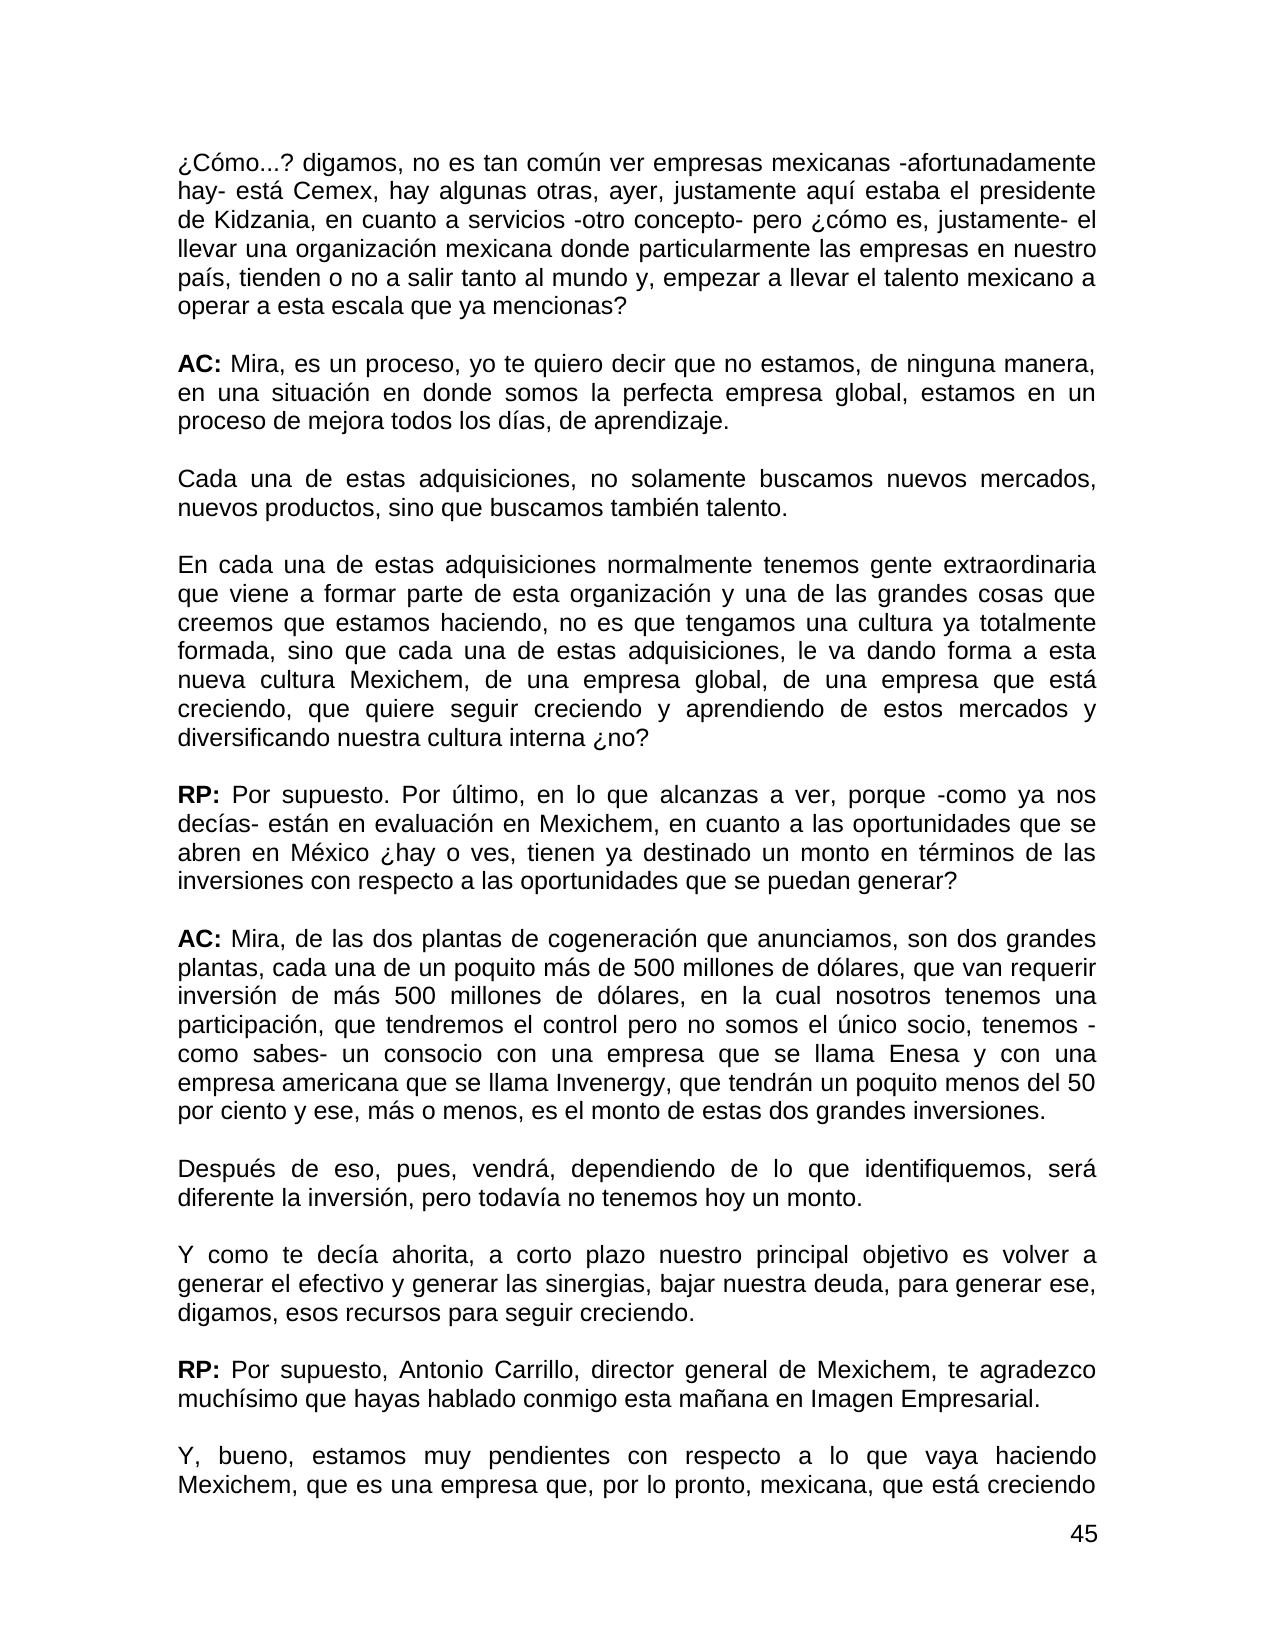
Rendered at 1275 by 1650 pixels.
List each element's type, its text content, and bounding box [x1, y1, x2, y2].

text RP: Por supuesto, Antonio Carrillo, director general de Mexichem, te agradezco muchísimo que hayas hablado conmigo esta mañana en Imagen Empresarial. [177, 1355, 1098, 1413]
text En cada una de estas adquisiciones normalmente tenemos gente extraordinaria que viene a formar parte de esta organización y una de las grandes cosas que creemos que estamos haciendo, no es que tengamos una cultura ya totalmente formada, sino que cada una de estas adquisiciones, le va dando forma a esta nueva cultura Mexichem, de una empresa global, de una empresa que está creciendo, que quiere seguir creciendo y aprendiendo de estos mercados y diversificando nuestra cultura interna ¿no? [177, 550, 1098, 751]
text AC: Mira, es un proceso, yo te quiero decir que no estamos, de ninguna manera, en una situación en donde somos la perfecta empresa global, estamos en un proceso de mejora todos los días, de aprendizaje. [177, 349, 1098, 435]
text Y como te decía ahorita, a corto plazo nuestro principal objetivo es volver a generar el efectivo y generar las sinergias, bajar nuestra deuda, para generar ese, digamos, esos recursos para seguir creciendo. [177, 1240, 1098, 1326]
text ¿Cómo...? digamos, no es tan común ver empresas mexicanas -afortunadamente hay- está Cemex, hay algunas otras, ayer, justamente aquí estaba el presidente de Kidzania, en cuanto a servicios -otro concepto- pero ¿cómo es, justamente- el llevar una organización mexicana donde particularmente las empresas en nuestro país, tienden o no a salir tanto al mundo y, empezar a llevar el talento mexicano a operar a esta escala que ya mencionas? [177, 148, 1098, 320]
text Cada una de estas adquisiciones, no solamente buscamos nuevos mercados, nuevos productos, sino que buscamos también talento. [177, 464, 1098, 521]
text Después de eso, pues, vendrá, dependiendo de lo que identifiquemos, será diferente la inversión, pero todavía no tenemos hoy un monto. [177, 1154, 1098, 1211]
text AC: Mira, de las dos plantas de cogeneración que anunciamos, son dos grandes plantas, cada una de un poquito más de 500 millones de dólares, que van requerir inversión de más 500 millones de dólares, en la cual nosotros tenemos una participación, que tendremos el control pero no somos el único socio, tenemos -como sabes- un consocio con una empresa que se llama Enesa y con una empresa americana que se llama Invenergy, que tendrán un poquito menos del 50 por ciento y ese, más o menos, es el monto de estas dos grandes inversiones. [177, 924, 1098, 1125]
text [177, 1441, 1098, 1499]
text RP: Por supuesto. Por último, en lo que alcanzas a ver, porque -como ya nos decías- están en evaluación en Mexichem, en cuanto a las oportunidades que se abren en México ¿hay o ves, tienen ya destinado un monto en términos de las inversiones con respecto a las oportunidades que se puedan generar? [177, 780, 1098, 895]
